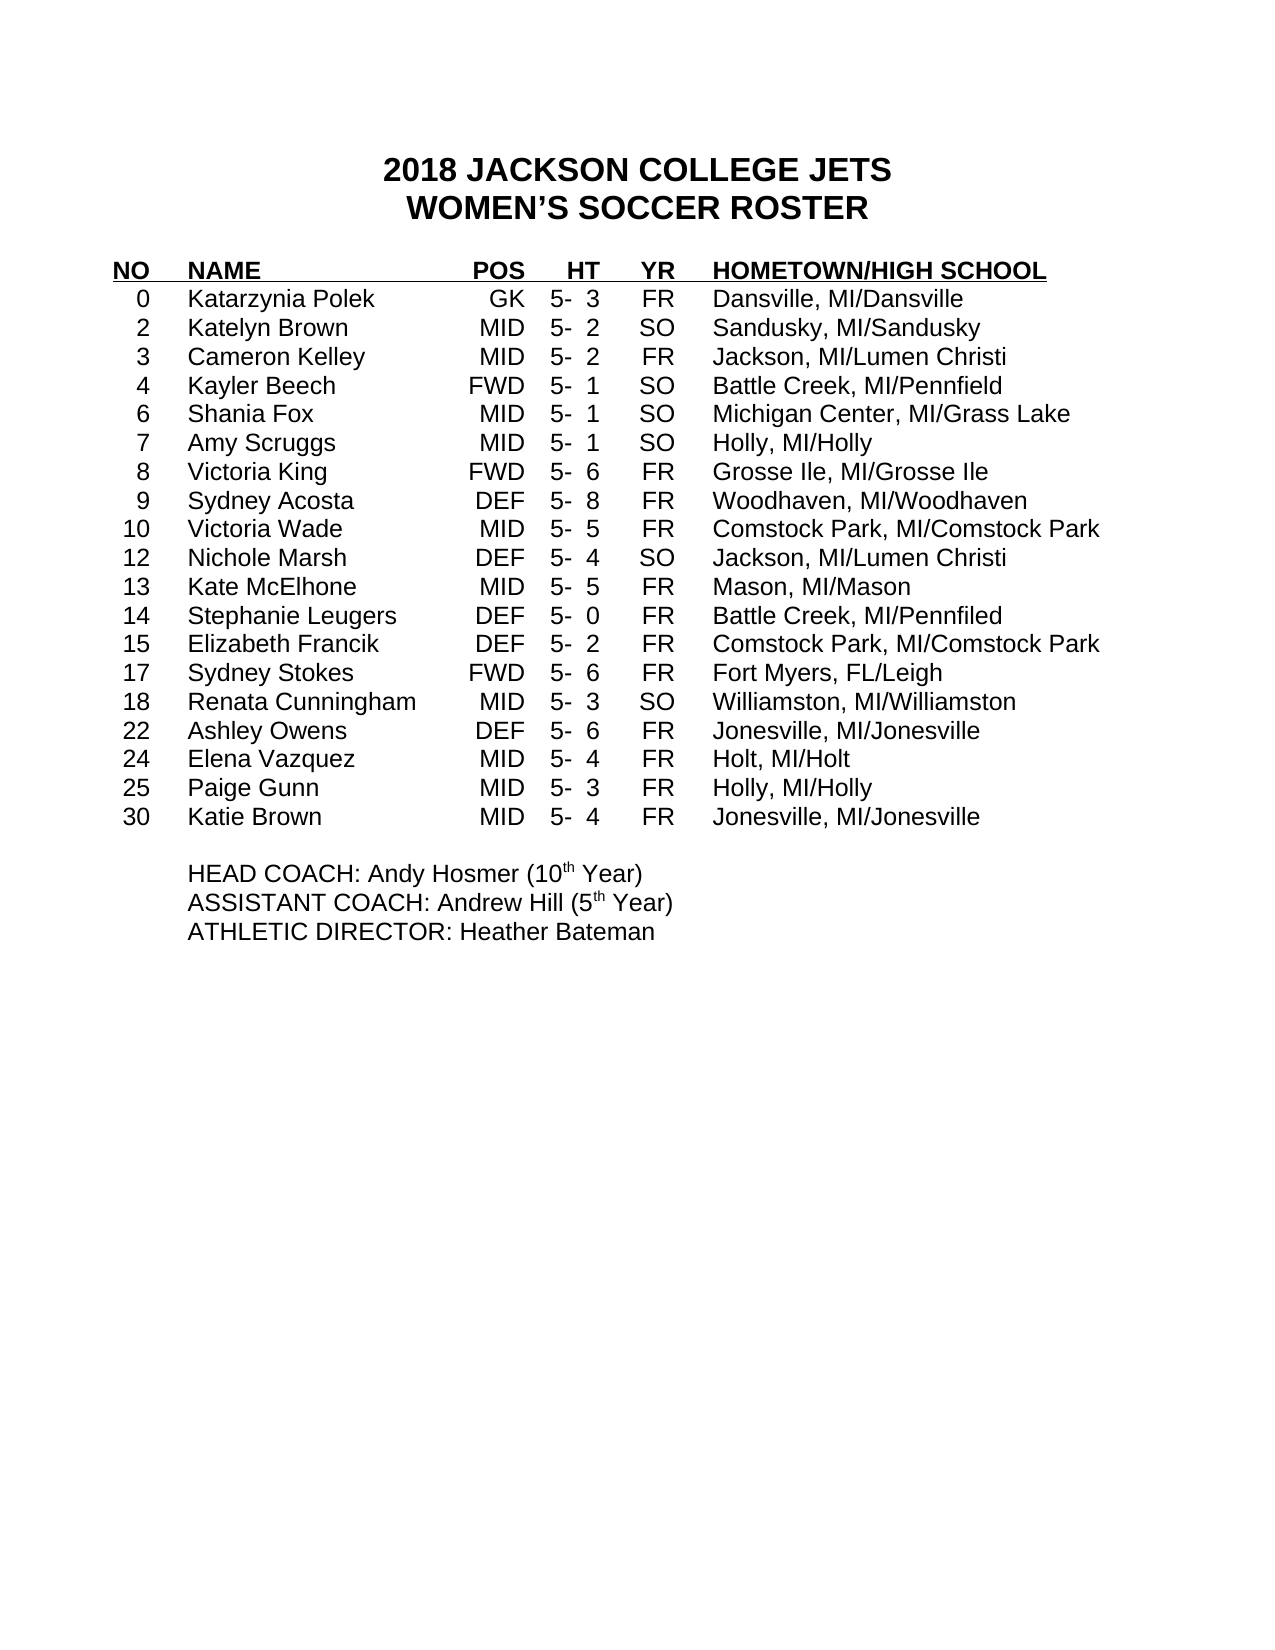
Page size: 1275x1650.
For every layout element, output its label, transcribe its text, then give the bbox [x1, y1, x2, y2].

text 4 Kayler Beech FWD 5- 1 SO Battle Creek, MI/Pennfield [75, 371, 1200, 399]
text 10 Victoria Wade MID 5- 5 FR Comstock Park, MI/Comstock Park [75, 514, 1200, 543]
text 2018 JACKSON COLLEGE JETS [75, 150, 1200, 188]
text WOMEN’S SOCCER ROSTER [75, 188, 1200, 227]
text 22 Ashley Owens DEF 5- 6 FR Jonesville, MI/Jonesville [75, 716, 1200, 744]
text ATHLETIC DIRECTOR: Heather Bateman [75, 917, 1200, 946]
text 12 Nichole Marsh DEF 5- 4 SO Jackson, MI/Lumen Christi [75, 543, 1200, 572]
text 8 Victoria King FWD 5- 6 FR Grosse Ile, MI/Grosse Ile [75, 457, 1200, 486]
text 2 Katelyn Brown MID 5- 2 SO Sandusky, MI/Sandusky [75, 313, 1200, 342]
text 6 Shania Fox MID 5- 1 SO Michigan Center, MI/Grass Lake [75, 399, 1200, 428]
text 0 Katarzynia Polek GK 5- 3 FR Dansville, MI/Dansville [75, 284, 1200, 313]
text 7 Amy Scruggs MID 5- 1 SO Holly, MI/Holly [75, 428, 1200, 457]
text ASSISTANT COACH: Andrew Hill (5th Year) [75, 888, 1200, 917]
text 24 Elena Vazquez MID 5- 4 FR Holt, MI/Holt [75, 744, 1200, 773]
text NO NAME POS HT YR HOMETOWN/HIGH SCHOOL [75, 256, 1200, 284]
text 3 Cameron Kelley MID 5- 2 FR Jackson, MI/Lumen Christi [75, 342, 1200, 371]
text 15 Elizabeth Francik DEF 5- 2 FR Comstock Park, MI/Comstock Park [75, 629, 1200, 658]
text 25 Paige Gunn MID 5- 3 FR Holly, MI/Holly [75, 773, 1200, 802]
text 14 Stephanie Leugers DEF 5- 0 FR Battle Creek, MI/Pennfiled [75, 601, 1200, 629]
text 18 Renata Cunningham MID 5- 3 SO Williamston, MI/Williamston [75, 687, 1200, 716]
text 17 Sydney Stokes FWD 5- 6 FR Fort Myers, FL/Leigh [75, 658, 1200, 687]
text HEAD COACH: Andy Hosmer (10th Year) [75, 859, 1200, 888]
text 9 Sydney Acosta DEF 5- 8 FR Woodhaven, MI/Woodhaven [75, 486, 1200, 514]
text 30 Katie Brown MID 5- 4 FR Jonesville, MI/Jonesville [75, 802, 1200, 831]
text 13 Kate McElhone MID 5- 5 FR Mason, MI/Mason [75, 572, 1200, 601]
